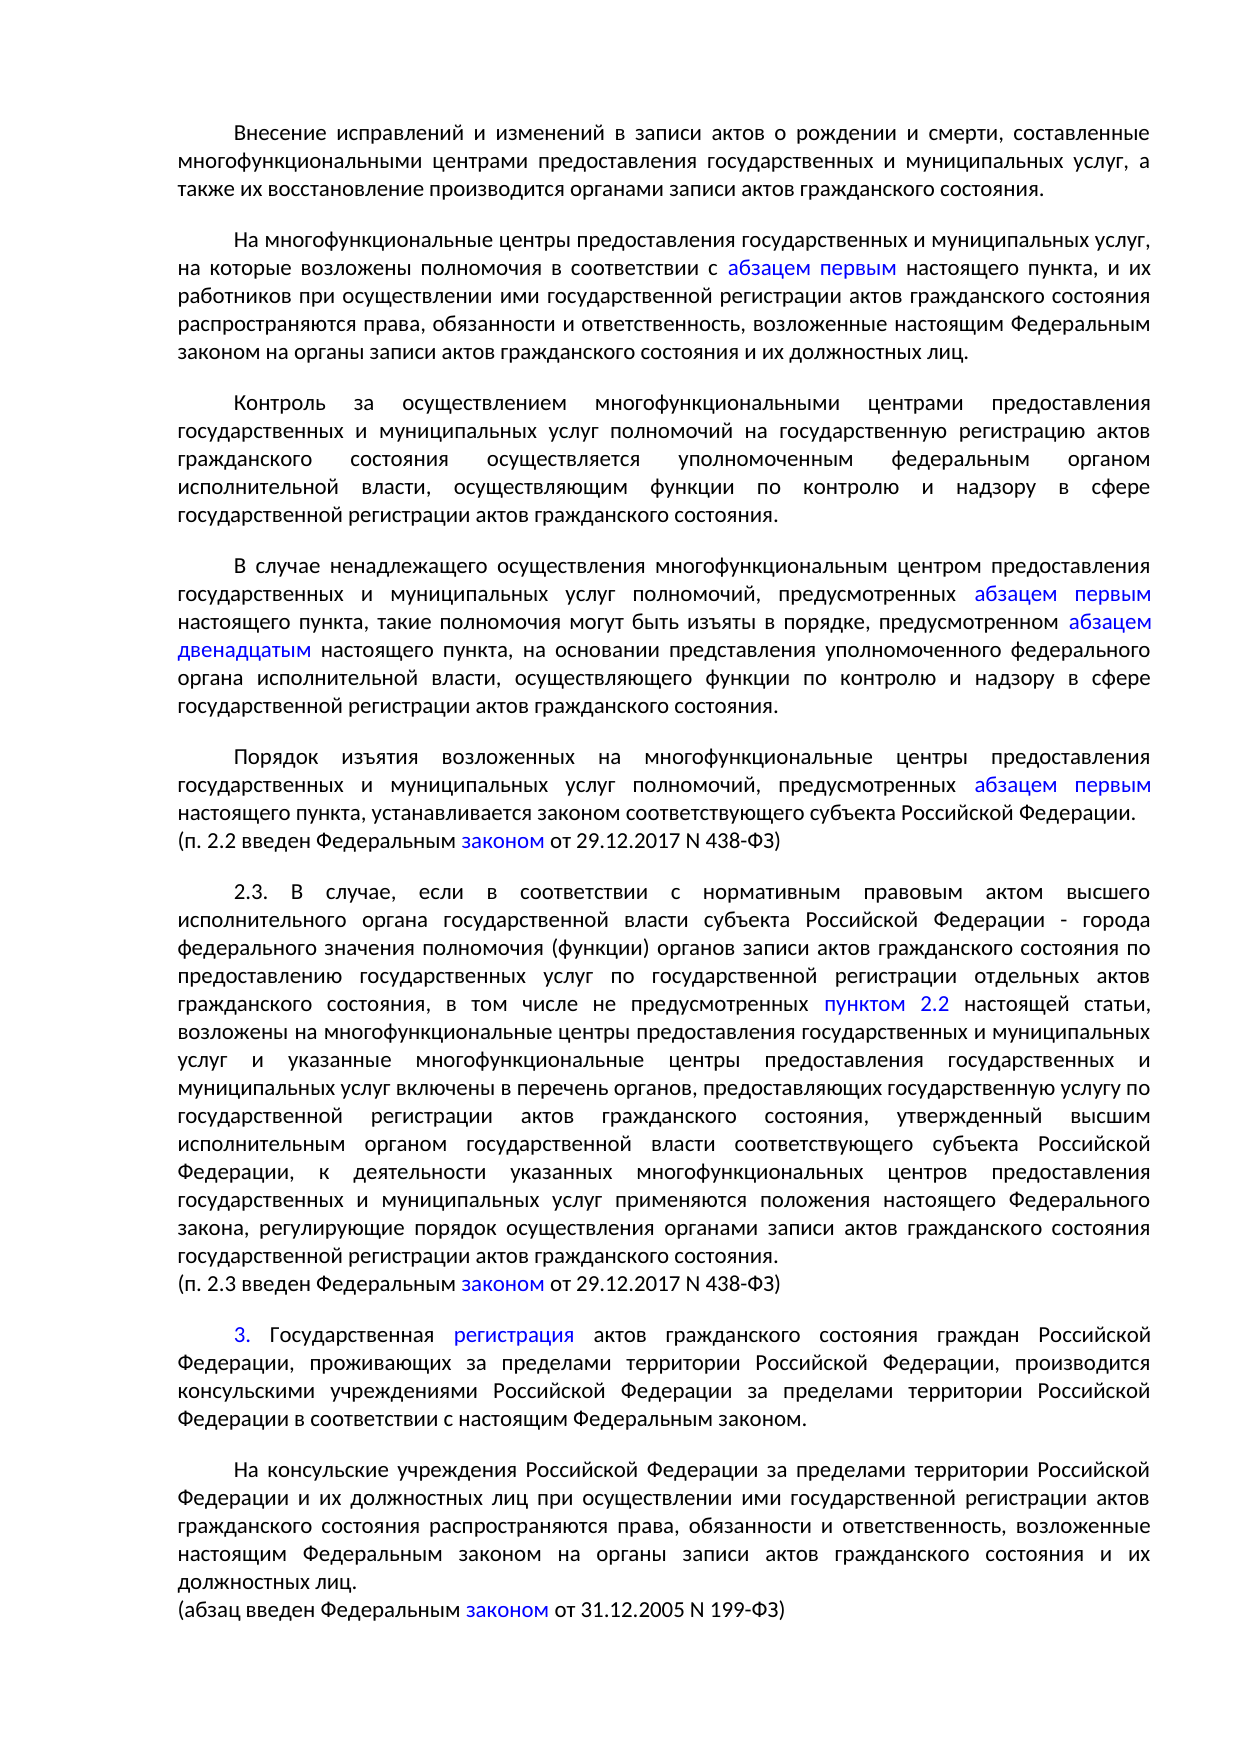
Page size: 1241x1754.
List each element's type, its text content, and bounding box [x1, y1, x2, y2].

text Внесение исправлений и изменений в записи актов о рождении и смерти, составленные многофункциональными центрами предоставления государственных и муниципальных услуг, а также их восстановление производится органами записи актов гражданского состояния. [177, 118, 1152, 202]
text 2.3. В случае, если в соответствии с нормативным правовым актом высшего исполнительного органа государственной власти субъекта Российской Федерации - города федерального значения полномочия (функции) органов записи актов гражданского состояния по предоставлению государственных услуг по государственной регистрации отдельных актов гражданского состояния, в том числе не предусмотренных пунктом 2.2 настоящей статьи, возложены на многофункциональные центры предоставления государственных и муниципальных услуг и указанные многофункциональные центры предоставления государственных и муниципальных услуг включены в перечень органов, предоставляющих государственную услугу по государственной регистрации актов гражданского состояния, утвержденный высшим исполнительным органом государственной власти соответствующего субъекта Российской Федерации, к деятельности указанных многофункциональных центров предоставления государственных и муниципальных услуг применяются положения настоящего Федерального закона, регулирующие порядок осуществления органами записи актов гражданского состояния государственной регистрации актов гражданского состояния. [177, 877, 1152, 1269]
text (п. 2.2 введен Федеральным законом от 29.12.2017 N 438-ФЗ) [177, 826, 1152, 854]
text В случае ненадлежащего осуществления многофункциональным центром предоставления государственных и муниципальных услуг полномочий, предусмотренных абзацем первым настоящего пункта, такие полномочия могут быть изъяты в порядке, предусмотренном абзацем двенадцатым настоящего пункта, на основании представления уполномоченного федерального органа исполнительной власти, осуществляющего функции по контролю и надзору в сфере государственной регистрации актов гражданского состояния. [177, 551, 1152, 719]
text На многофункциональные центры предоставления государственных и муниципальных услуг, на которые возложены полномочия в соответствии с абзацем первым настоящего пункта, и их работников при осуществлении ими государственной регистрации актов гражданского состояния распространяются права, обязанности и ответственность, возложенные настоящим Федеральным законом на органы записи актов гражданского состояния и их должностных лиц. [177, 225, 1152, 365]
text Контроль за осуществлением многофункциональными центрами предоставления государственных и муниципальных услуг полномочий на государственную регистрацию актов гражданского состояния осуществляется уполномоченным федеральным органом исполнительной власти, осуществляющим функции по контролю и надзору в сфере государственной регистрации актов гражданского состояния. [177, 388, 1152, 528]
text Порядок изъятия возложенных на многофункциональные центры предоставления государственных и муниципальных услуг полномочий, предусмотренных абзацем первым настоящего пункта, устанавливается законом соответствующего субъекта Российской Федерации. [177, 742, 1152, 826]
text (абзац введен Федеральным законом от 31.12.2005 N 199-ФЗ) [177, 1596, 1152, 1623]
text 3. Государственная регистрация актов гражданского состояния граждан Российской Федерации, проживающих за пределами территории Российской Федерации, производится консульскими учреждениями Российской Федерации за пределами территории Российской Федерации в соответствии с настоящим Федеральным законом. [177, 1320, 1152, 1432]
text На консульские учреждения Российской Федерации за пределами территории Российской Федерации и их должностных лиц при осуществлении ими государственной регистрации актов гражданского состояния распространяются права, обязанности и ответственность, возложенные настоящим Федеральным законом на органы записи актов гражданского состояния и их должностных лиц. [177, 1455, 1152, 1596]
text (п. 2.3 введен Федеральным законом от 29.12.2017 N 438-ФЗ) [177, 1269, 1152, 1297]
